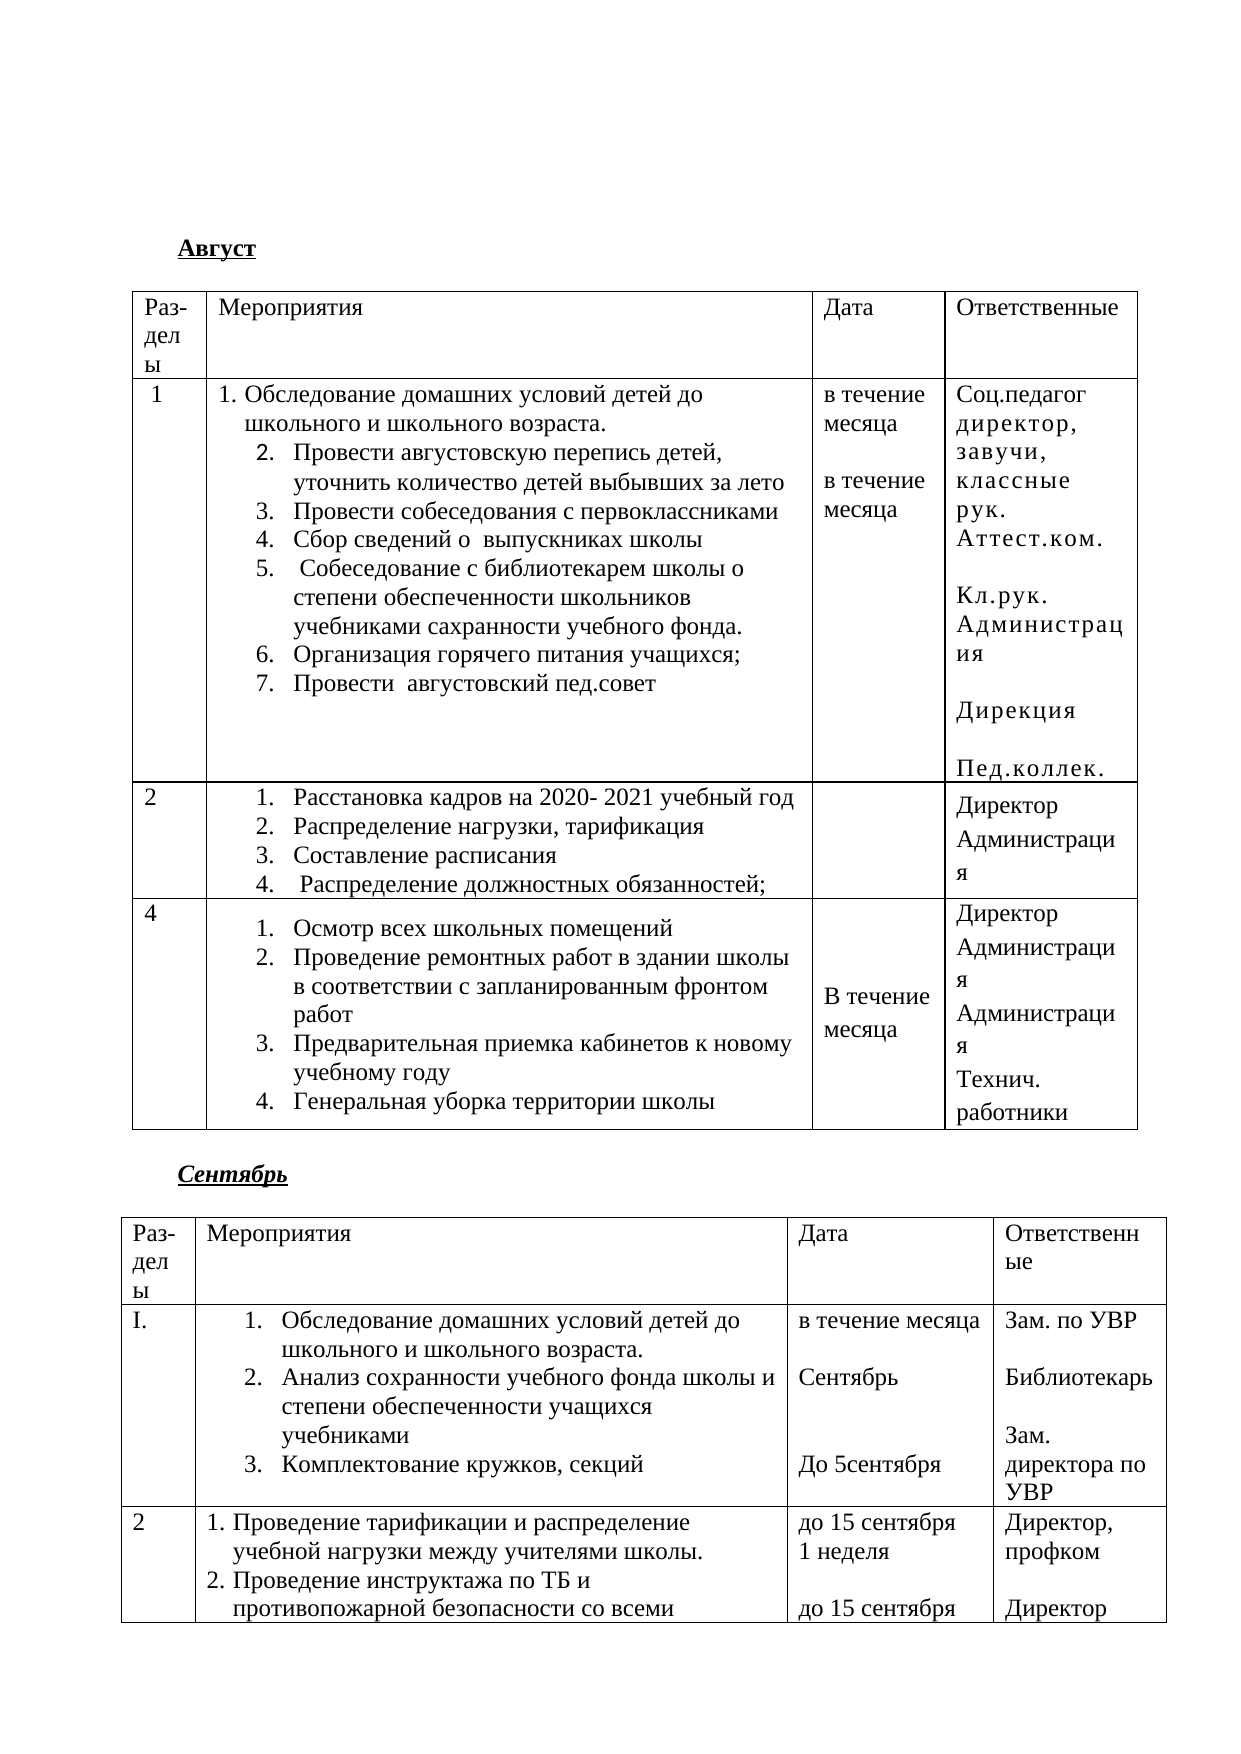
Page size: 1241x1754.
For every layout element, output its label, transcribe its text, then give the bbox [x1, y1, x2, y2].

table_header Мероприятия [196, 1218, 787, 1304]
table_header Ответственные [946, 292, 1137, 378]
table_cell Расстановка кадров на 2020- 2021 учебный год Распределение нагрузки, тарификация Составление расписания Распределение должностных обязанностей; [207, 783, 812, 897]
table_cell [994, 1507, 1166, 1622]
table_cell Директор Администрация [946, 783, 1137, 897]
table_cell Обследование домашних условий детей до школьного и школьного возраста. Анализ сохранности учебного фонда школы и степени обеспеченности учащихся учебниками Комплектование кружков, секций [196, 1305, 787, 1506]
table_cell 2 [133, 783, 206, 897]
table_header Дата [788, 1218, 993, 1304]
table_cell 2 [122, 1507, 195, 1622]
table_cell Соц.педагог директор, завучи, классные рук. Аттест.ком. Кл.рук. Администрация Дирекция Пед.коллек. [946, 379, 1137, 781]
table_cell в течение месяца в течение месяца [813, 379, 944, 781]
table_cell I. [122, 1305, 195, 1506]
table_header Ответственные [994, 1218, 1166, 1304]
table_cell Директор Администрация Администрация Технич. работники [946, 899, 1137, 1129]
table_header Мероприятия [207, 292, 812, 378]
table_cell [788, 1507, 993, 1622]
table_header Дата [813, 292, 944, 378]
text Август [177, 233, 1152, 262]
table_cell Зам. по УВР Библиотекарь Зам. директора по УВР [994, 1305, 1166, 1506]
text Сентябрь [177, 1159, 1152, 1188]
table_header Раз-делы [122, 1218, 195, 1304]
table_cell [813, 783, 944, 897]
table_cell В течение месяца [813, 899, 944, 1129]
table_cell Обследование домашних условий детей до школьного и школьного возраста. Провести августовскую перепись детей, уточнить количество детей выбывших за лето Провести собеседования с первоклассниками Сбор сведений о выпускниках школы Собеседование с библиотекарем школы о степени обеспеченности школьников учебниками сахранности учебного фонда. Организация горячего питания учащихся; Провести августовский пед.совет [207, 379, 812, 781]
table_cell Осмотр всех школьных помещений Проведение ремонтных работ в здании школы в соответствии с запланированным фронтом работ Предварительная приемка кабинетов к новому учебному году Генеральная уборка территории школы [207, 899, 812, 1129]
table_header Раз-делы [133, 292, 206, 378]
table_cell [196, 1507, 787, 1622]
table_cell в течение месяца Сентябрь До 5сентября [788, 1305, 993, 1506]
table_cell 4 [133, 899, 206, 1129]
table_cell 1 [133, 379, 206, 781]
